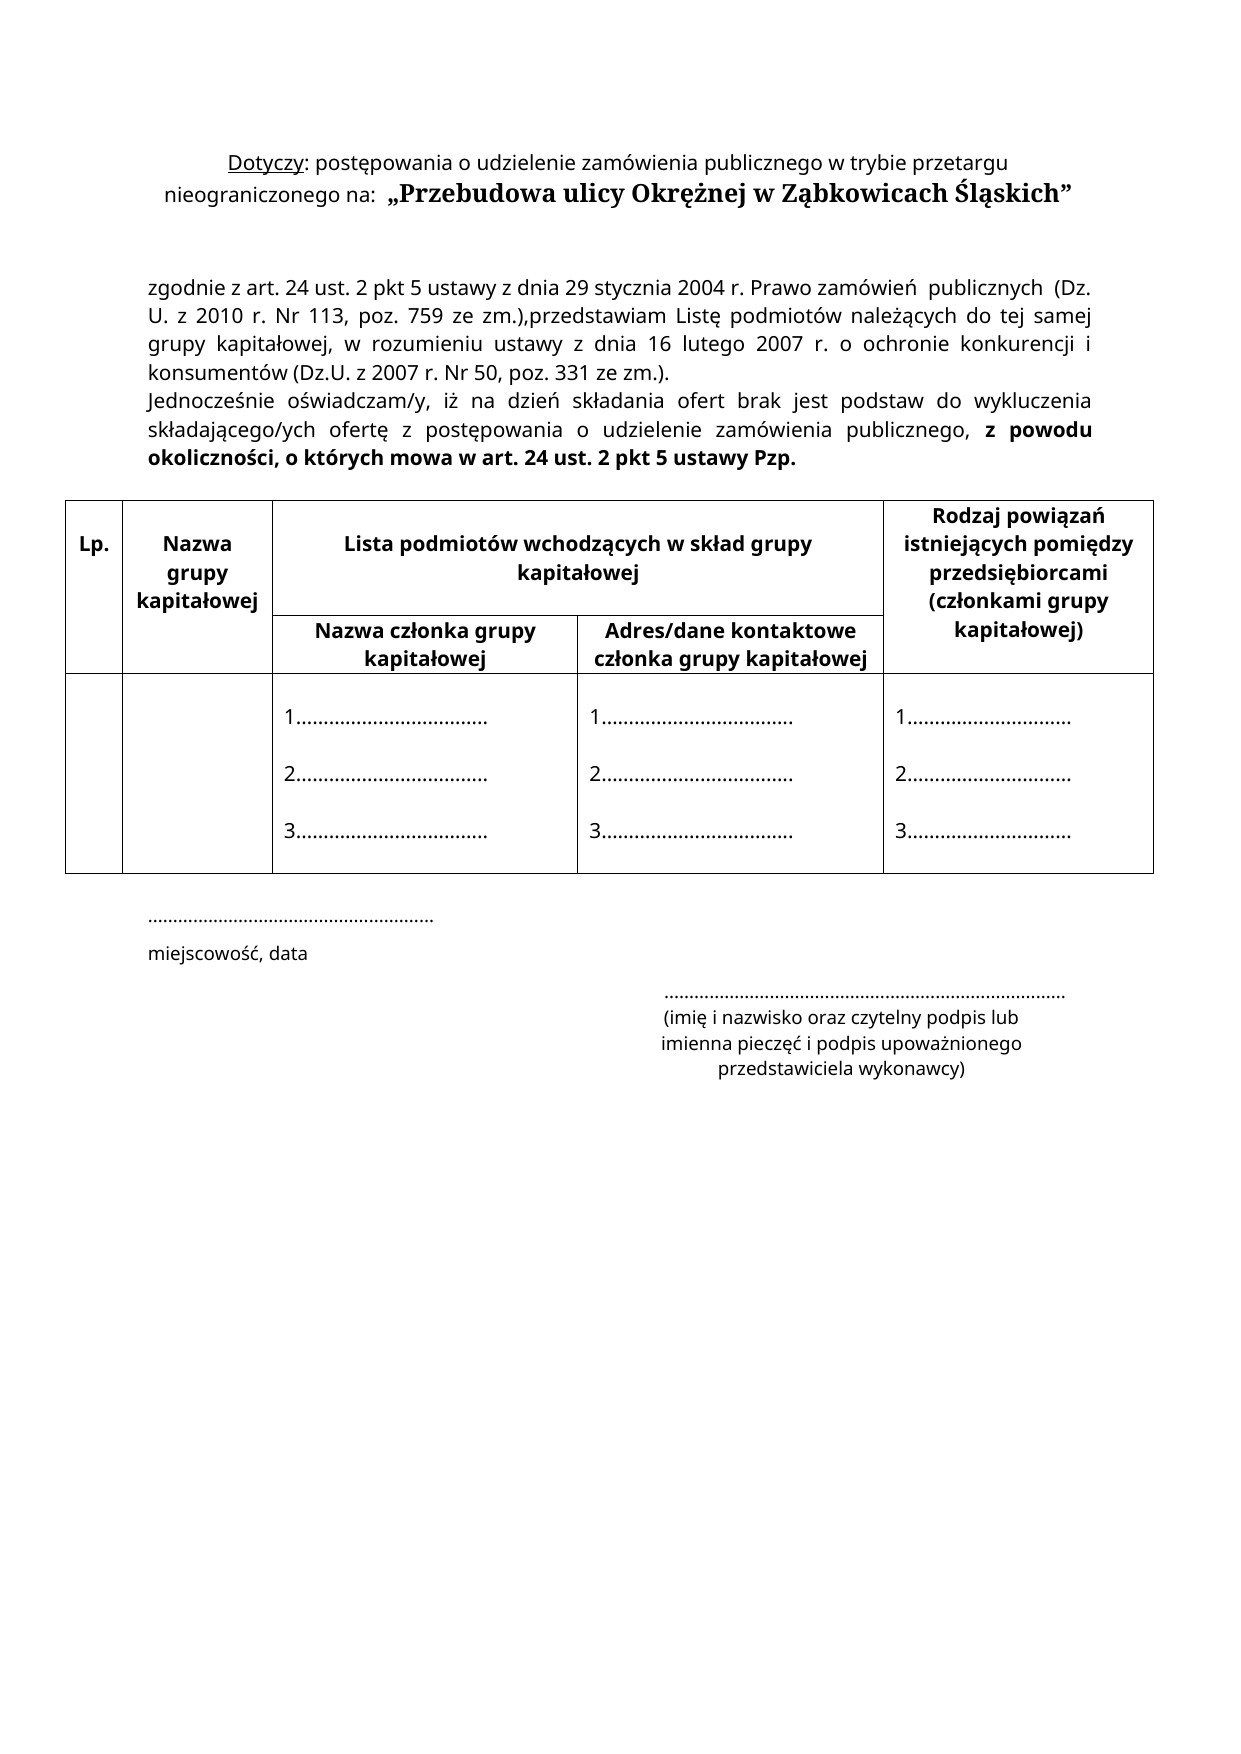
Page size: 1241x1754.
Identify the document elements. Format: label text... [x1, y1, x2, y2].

table_cell Adres/dane kontaktowe członka grupy kapitałowej [578, 616, 883, 673]
text Jednocześnie oświadczam/y, iż na dzień składania ofert brak jest podstaw do wykluczenia składającego/ych ofertę z postępowania o udzielenie zamówienia publicznego, z powodu okoliczności, o których mowa w art. 24 ust. 2 pkt 5 ustawy Pzp. [148, 386, 1093, 472]
table_cell [66, 674, 122, 873]
text ................................................................................ [635, 979, 1093, 1004]
table_cell 1…………………………….. 2…………………………….. 3…………………………….. [578, 674, 883, 873]
table_header Rodzaj powiązań istniejących pomiędzy przedsiębiorcami (członkami grupy kapitałowej) [884, 501, 1153, 673]
table_header Nazwa grupy kapitałowej [123, 501, 272, 673]
table_header Lista podmiotów wchodzących w skład grupy kapitałowej [273, 501, 883, 615]
text Dotyczy: postępowania o udzielenie zamówienia publicznego w trybie przetargu nieograniczonego na: „Przebudowa ulicy Okrężnej w Ząbkowicach Śląskich” [148, 148, 1089, 210]
table_cell [123, 674, 272, 873]
table_cell 1………………………… 2………………………… 3………………………… [884, 674, 1153, 873]
text zgodnie z art. 24 ust. 2 pkt 5 ustawy z dnia 29 stycznia 2004 r. Prawo zamówień publicznych (Dz. U. z 2010 r. Nr 113, poz. 759 ze zm.),przedstawiam Listę podmiotów należących do tej samej grupy kapitałowej, w rozumieniu ustawy z dnia 16 lutego 2007 r. o ochronie konkurencji i konsumentów (Dz.U. z 2007 r. Nr 50, poz. 331 ze zm.). [148, 273, 1093, 386]
table_header Lp. [66, 501, 122, 673]
text (imię i nazwisko oraz czytelny podpis lub imienna pieczęć i podpis upoważnionego przedstawiciela wykonawcy) [590, 1004, 1093, 1081]
text ......................................................... miejscowość, data [148, 902, 1093, 966]
table_cell Nazwa członka grupy kapitałowej [273, 616, 577, 673]
table_cell 1…………………………….. 2…………………………….. 3…………………………….. [273, 674, 577, 873]
